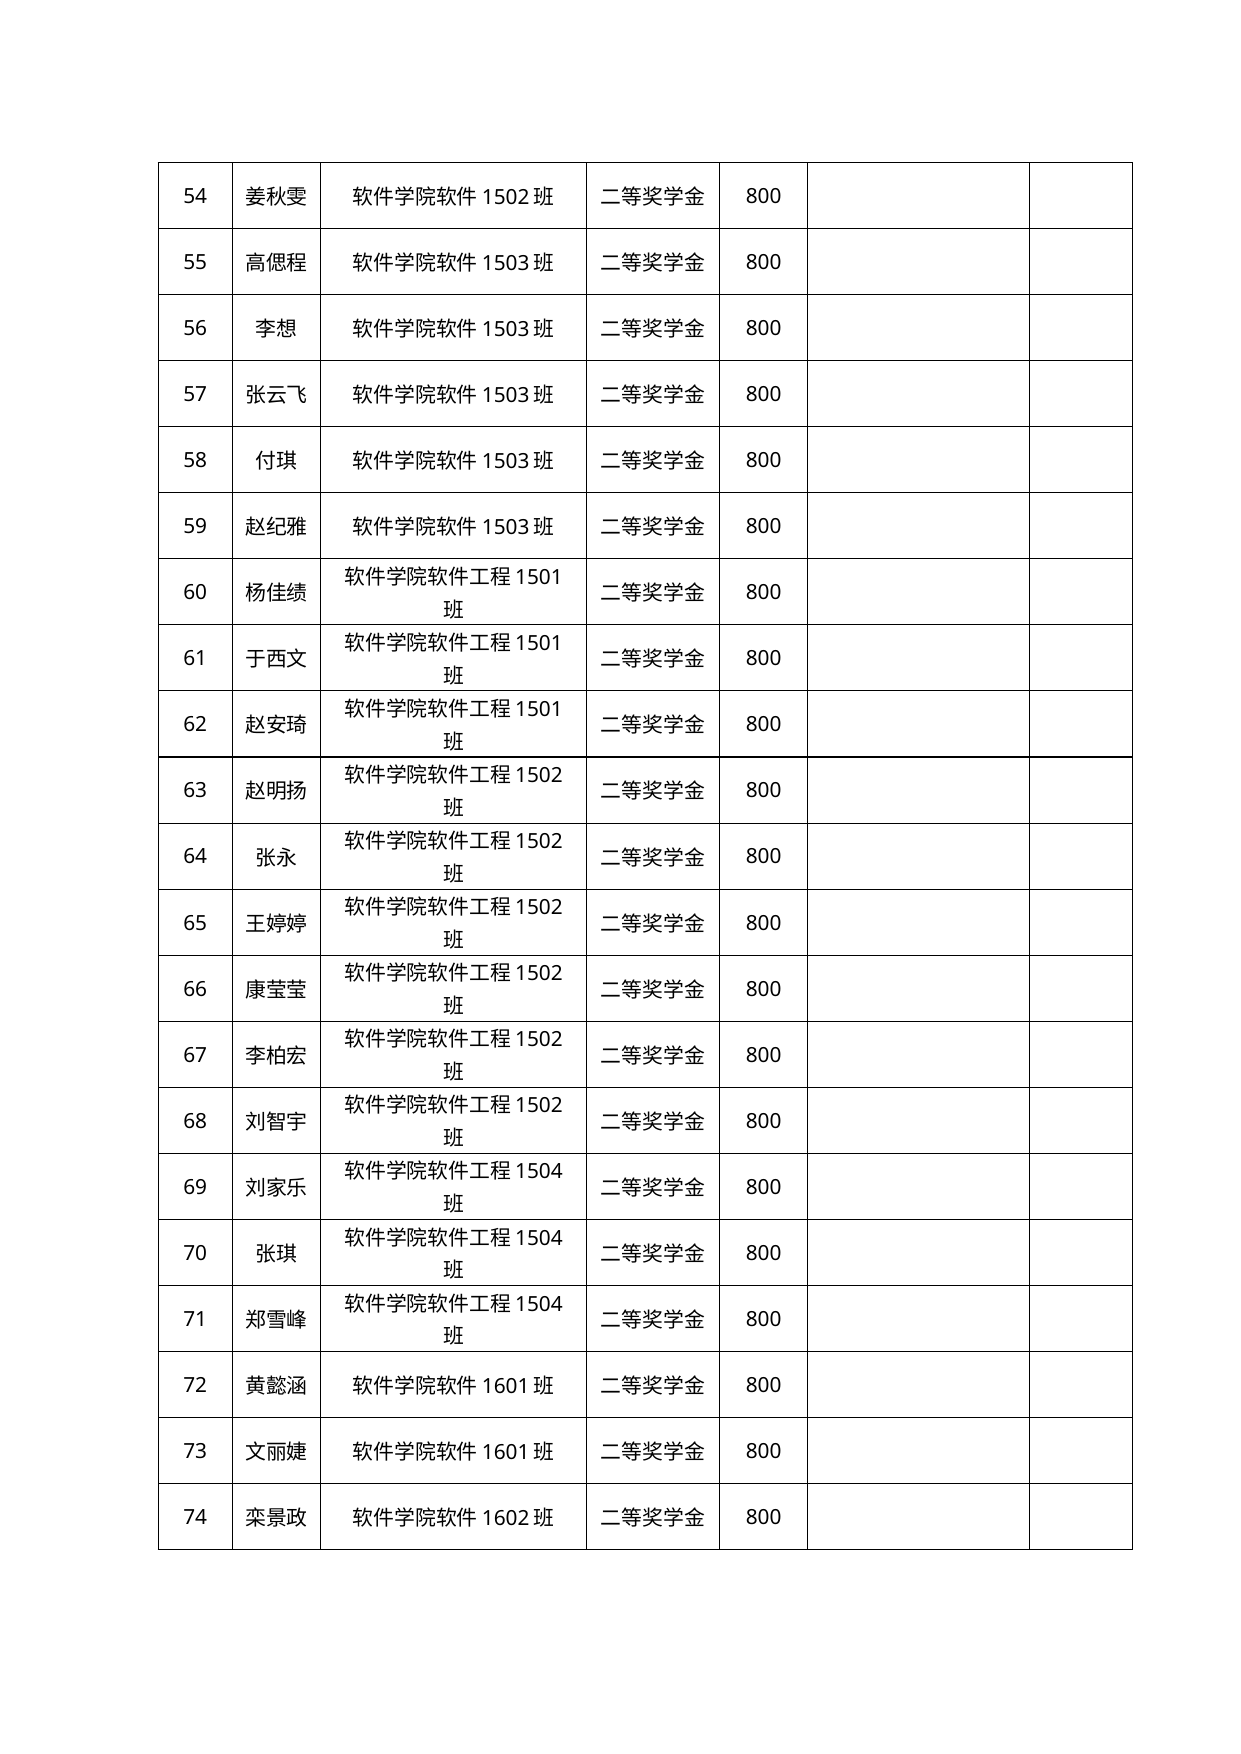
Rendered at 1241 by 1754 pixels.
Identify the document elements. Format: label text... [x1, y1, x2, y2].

table_cell [808, 1088, 1029, 1153]
table_cell 二等奖学金 [587, 1022, 719, 1087]
table_cell 800 [720, 361, 807, 426]
table_cell [1030, 493, 1132, 558]
table_cell 软件学院软件工程1502班 [321, 1088, 586, 1153]
table_cell 74 [159, 1484, 232, 1549]
table_cell 62 [159, 691, 232, 756]
table_cell 软件学院软件工程1502班 [321, 956, 586, 1021]
table_cell 李想 [233, 295, 320, 360]
table_cell 二等奖学金 [587, 163, 719, 228]
table_cell 付琪 [233, 427, 320, 492]
table_cell [1030, 824, 1132, 888]
table_cell 软件学院软件工程1502班 [321, 1022, 586, 1087]
table_cell [808, 1022, 1029, 1087]
table_cell 73 [159, 1418, 232, 1483]
table_cell 800 [720, 890, 807, 954]
table_cell [1030, 758, 1132, 822]
table_cell 软件学院软件1503班 [321, 493, 586, 558]
table_cell 软件学院软件1503班 [321, 229, 586, 294]
table_cell [1030, 1022, 1132, 1087]
table_cell 张云飞 [233, 361, 320, 426]
table_cell 二等奖学金 [587, 361, 719, 426]
table_cell 800 [720, 1154, 807, 1219]
table_cell 软件学院软件工程1502班 [321, 890, 586, 954]
table_cell [1030, 890, 1132, 954]
table_cell 800 [720, 559, 807, 624]
table_cell 二等奖学金 [587, 559, 719, 624]
table_cell 软件学院软件工程1502班 [321, 758, 586, 822]
table_cell 72 [159, 1352, 232, 1417]
table_cell [808, 163, 1029, 228]
table_cell 69 [159, 1154, 232, 1219]
table_cell 800 [720, 229, 807, 294]
table_cell [1030, 1352, 1132, 1417]
table_cell 二等奖学金 [587, 625, 719, 690]
table_cell 800 [720, 427, 807, 492]
table_cell 刘家乐 [233, 1154, 320, 1219]
table_cell 赵安琦 [233, 691, 320, 756]
table_cell 61 [159, 625, 232, 690]
table_cell [808, 1352, 1029, 1417]
table_cell 70 [159, 1220, 232, 1285]
table_cell 800 [720, 691, 807, 756]
table_cell [1030, 1088, 1132, 1153]
table_cell 57 [159, 361, 232, 426]
table_cell 二等奖学金 [587, 295, 719, 360]
table_cell 800 [720, 1088, 807, 1153]
table_cell [1030, 1484, 1132, 1549]
table_cell 软件学院软件工程1504班 [321, 1220, 586, 1285]
table_cell 软件学院软件工程1501班 [321, 691, 586, 756]
table_cell 软件学院软件工程1504班 [321, 1154, 586, 1219]
table_cell 软件学院软件1503班 [321, 427, 586, 492]
table_cell [1030, 361, 1132, 426]
table_cell 软件学院软件1503班 [321, 295, 586, 360]
table_cell 58 [159, 427, 232, 492]
table_cell 800 [720, 956, 807, 1021]
table_cell 姜秋雯 [233, 163, 320, 228]
table_cell [1030, 1154, 1132, 1219]
table_cell [1030, 229, 1132, 294]
table_cell 800 [720, 1286, 807, 1351]
table_cell 二等奖学金 [587, 229, 719, 294]
table_cell 二等奖学金 [587, 1220, 719, 1285]
table_cell [808, 1286, 1029, 1351]
table_cell 66 [159, 956, 232, 1021]
table_cell [1030, 295, 1132, 360]
table_cell [808, 493, 1029, 558]
table_cell [808, 361, 1029, 426]
table_cell 800 [720, 1418, 807, 1483]
table_cell 二等奖学金 [587, 1418, 719, 1483]
table_cell 800 [720, 163, 807, 228]
table_cell [1030, 691, 1132, 756]
table_cell 800 [720, 824, 807, 888]
table_cell 刘智宇 [233, 1088, 320, 1153]
table_cell [808, 956, 1029, 1021]
table_cell [808, 1484, 1029, 1549]
table_cell 59 [159, 493, 232, 558]
table_cell 800 [720, 1022, 807, 1087]
table_cell 高偲程 [233, 229, 320, 294]
table_cell 二等奖学金 [587, 1352, 719, 1417]
table_cell 68 [159, 1088, 232, 1153]
table_cell [1030, 956, 1132, 1021]
table_cell [1030, 559, 1132, 624]
table_cell [1030, 1220, 1132, 1285]
table_cell 65 [159, 890, 232, 954]
table_cell 软件学院软件工程1504班 [321, 1286, 586, 1351]
table_cell 王婷婷 [233, 890, 320, 954]
table_cell [808, 1220, 1029, 1285]
table_cell [1030, 1286, 1132, 1351]
table_cell 软件学院软件1502班 [321, 163, 586, 228]
table_cell 71 [159, 1286, 232, 1351]
table_cell [808, 691, 1029, 756]
table_cell [1030, 427, 1132, 492]
table_cell 二等奖学金 [587, 824, 719, 888]
table_cell [808, 890, 1029, 954]
table_cell 800 [720, 493, 807, 558]
table_cell [808, 229, 1029, 294]
table_cell 800 [720, 1484, 807, 1549]
table_cell 二等奖学金 [587, 691, 719, 756]
table_cell 60 [159, 559, 232, 624]
table_cell 800 [720, 295, 807, 360]
table_cell 二等奖学金 [587, 1286, 719, 1351]
table_cell 软件学院软件工程1501班 [321, 559, 586, 624]
table_cell [808, 625, 1029, 690]
table_cell 二等奖学金 [587, 1484, 719, 1549]
table_cell [808, 427, 1029, 492]
table_cell [1030, 163, 1132, 228]
table_cell 56 [159, 295, 232, 360]
table_cell 二等奖学金 [587, 758, 719, 822]
table_cell 二等奖学金 [587, 956, 719, 1021]
table_cell 文丽婕 [233, 1418, 320, 1483]
table_cell 李柏宏 [233, 1022, 320, 1087]
table_cell 赵明扬 [233, 758, 320, 822]
table_cell [808, 758, 1029, 822]
table_cell 软件学院软件1601班 [321, 1352, 586, 1417]
table_cell 软件学院软件工程1501班 [321, 625, 586, 690]
table_cell 800 [720, 1220, 807, 1285]
table_cell 800 [720, 758, 807, 822]
table_cell [808, 1418, 1029, 1483]
table_cell 二等奖学金 [587, 427, 719, 492]
table_cell 54 [159, 163, 232, 228]
table_cell 二等奖学金 [587, 1088, 719, 1153]
table_cell 64 [159, 824, 232, 888]
table_cell [808, 1154, 1029, 1219]
table_cell 67 [159, 1022, 232, 1087]
table_cell 63 [159, 758, 232, 822]
table_cell 软件学院软件1601班 [321, 1418, 586, 1483]
table_cell 软件学院软件工程1502班 [321, 824, 586, 888]
table_cell [1030, 1418, 1132, 1483]
table_cell [808, 295, 1029, 360]
table_cell 郑雪峰 [233, 1286, 320, 1351]
table_cell 55 [159, 229, 232, 294]
table_cell 软件学院软件1602班 [321, 1484, 586, 1549]
table_cell 张琪 [233, 1220, 320, 1285]
table_cell 软件学院软件1503班 [321, 361, 586, 426]
table_cell 二等奖学金 [587, 890, 719, 954]
table_cell 杨佳绩 [233, 559, 320, 624]
table_cell 栾景政 [233, 1484, 320, 1549]
table_cell 赵纪雅 [233, 493, 320, 558]
table_cell [808, 559, 1029, 624]
table_cell 二等奖学金 [587, 493, 719, 558]
table_cell 于西文 [233, 625, 320, 690]
table_cell 800 [720, 1352, 807, 1417]
table_cell [1030, 625, 1132, 690]
table_cell 康莹莹 [233, 956, 320, 1021]
table_cell 黄懿涵 [233, 1352, 320, 1417]
table_cell 800 [720, 625, 807, 690]
table_cell 二等奖学金 [587, 1154, 719, 1219]
table_cell 张永 [233, 824, 320, 888]
table_cell [808, 824, 1029, 888]
